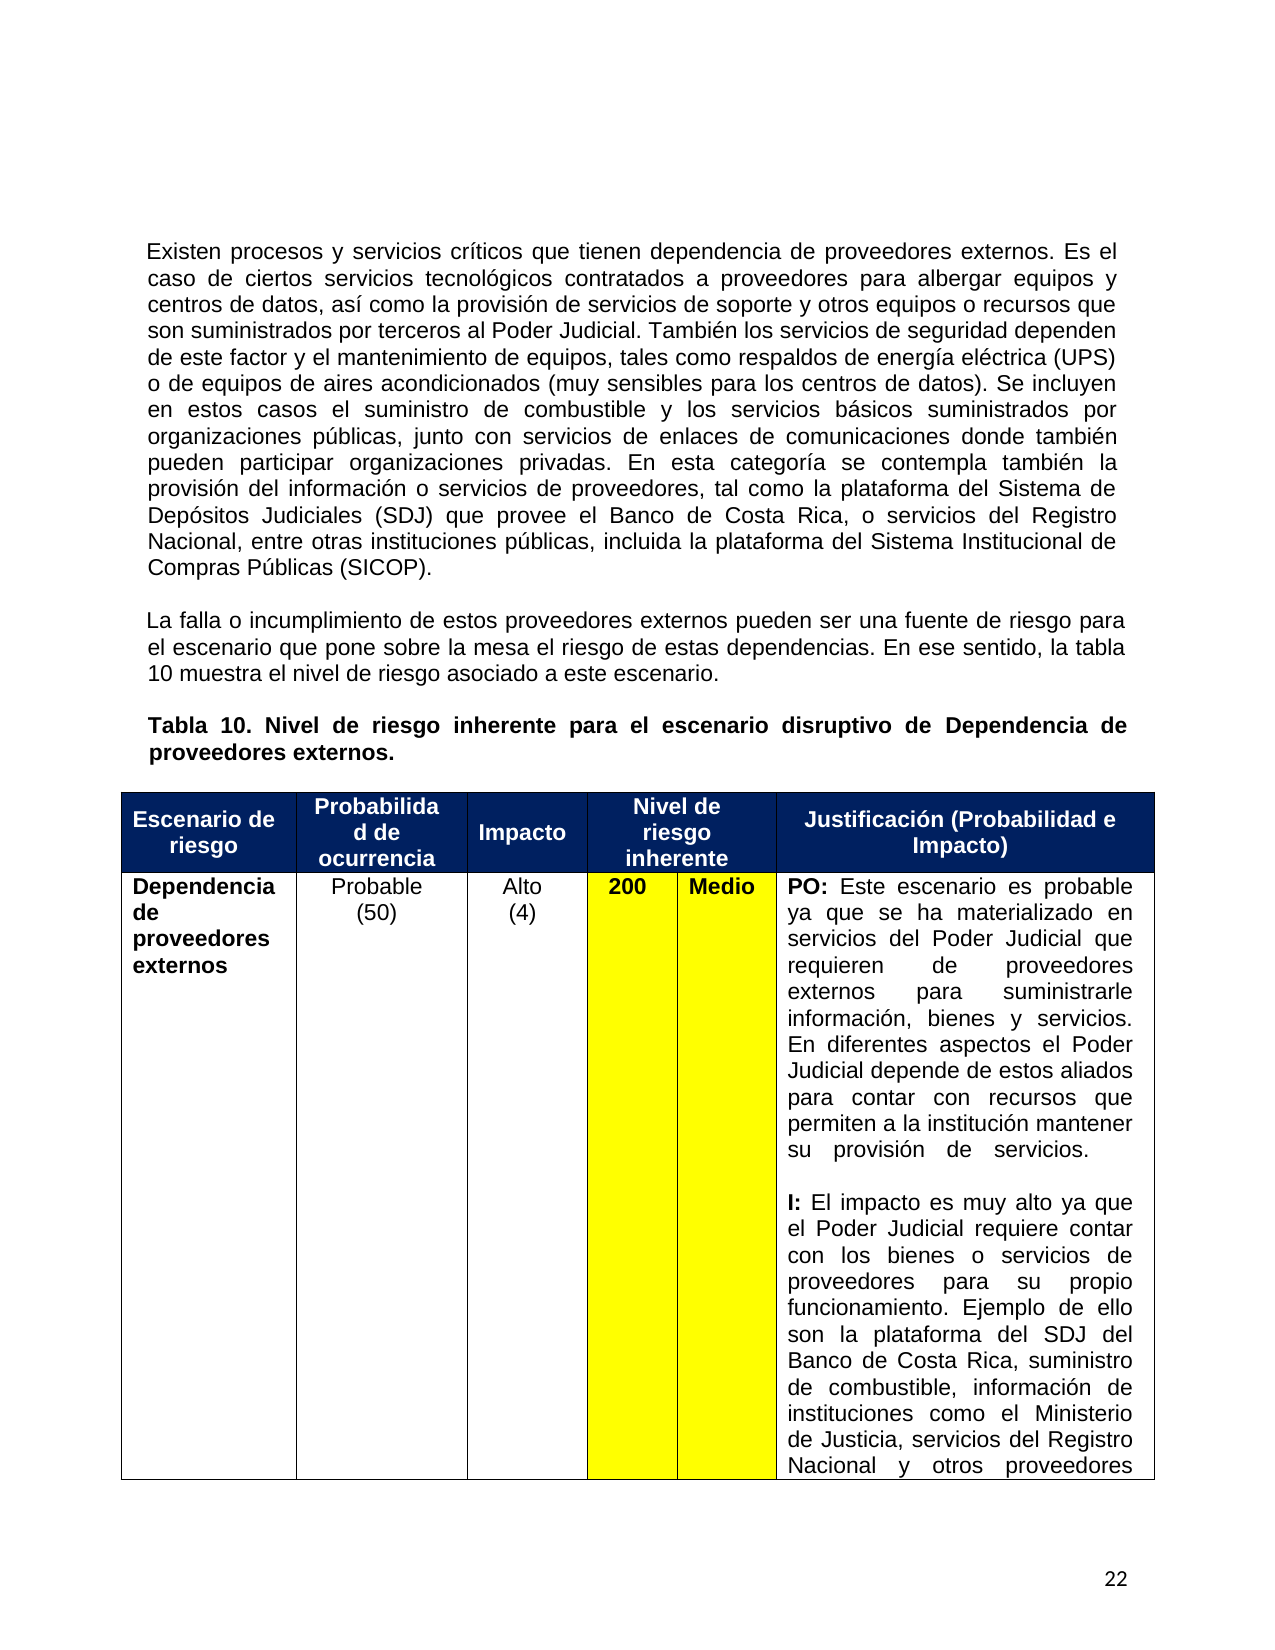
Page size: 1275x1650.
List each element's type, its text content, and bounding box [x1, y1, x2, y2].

table_cell 200 [588, 873, 677, 1479]
table_cell Probable (50) [297, 873, 467, 1479]
table_header Probabilidad de ocurrencia [297, 793, 467, 872]
table_header Escenario de riesgo [122, 793, 296, 872]
table_cell Medio [678, 873, 776, 1479]
table_header Nivel de riesgo inherente [588, 793, 776, 872]
table_header Justificación (Probabilidad e Impacto) [777, 793, 1154, 872]
text La falla o incumplimiento de estos proveedores externos pueden ser una fuente de riesgo para el escenario que pone sobre la mesa el riesgo de estas dependencias. En ese sentido, la tabla 10 muestra el nivel de riesgo asociado a este escenario. [146, 607, 1126, 686]
subtitle Tabla 10. Nivel de riesgo inherente para el escenario disruptivo de Dependencia de proveedores externos. [148, 712, 1127, 765]
table_cell Alto (4) [468, 873, 587, 1479]
table_header Impacto [468, 793, 587, 872]
text Existen procesos y servicios críticos que tienen dependencia de proveedores externos. Es el caso de ciertos servicios tecnológicos contratados a proveedores para albergar equipos y centros de datos, así como la provisión de servicios de soporte y otros equipos o recursos que son suministrados por terceros al Poder Judicial. También los servicios de seguridad dependen de este factor y el mantenimiento de equipos, tales como respaldos de energía eléctrica (UPS) o de equipos de aires acondicionados (muy sensibles para los centros de datos). Se incluyen en estos casos el suministro de combustible y los servicios básicos suministrados por organizaciones públicas, junto con servicios de enlaces de comunicaciones donde también pueden participar organizaciones privadas. En esta categoría se contempla también la provisión del información o servicios de proveedores, tal como la plataforma del Sistema de Depósitos Judiciales (SDJ) que provee el Banco de Costa Rica, o servicios del Registro Nacional, entre otras instituciones públicas, incluida la plataforma del Sistema Institucional de Compras Públicas (SICOP). [146, 238, 1117, 581]
table_cell Dependencia de proveedores externos [122, 873, 296, 1479]
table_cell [777, 873, 1154, 1479]
